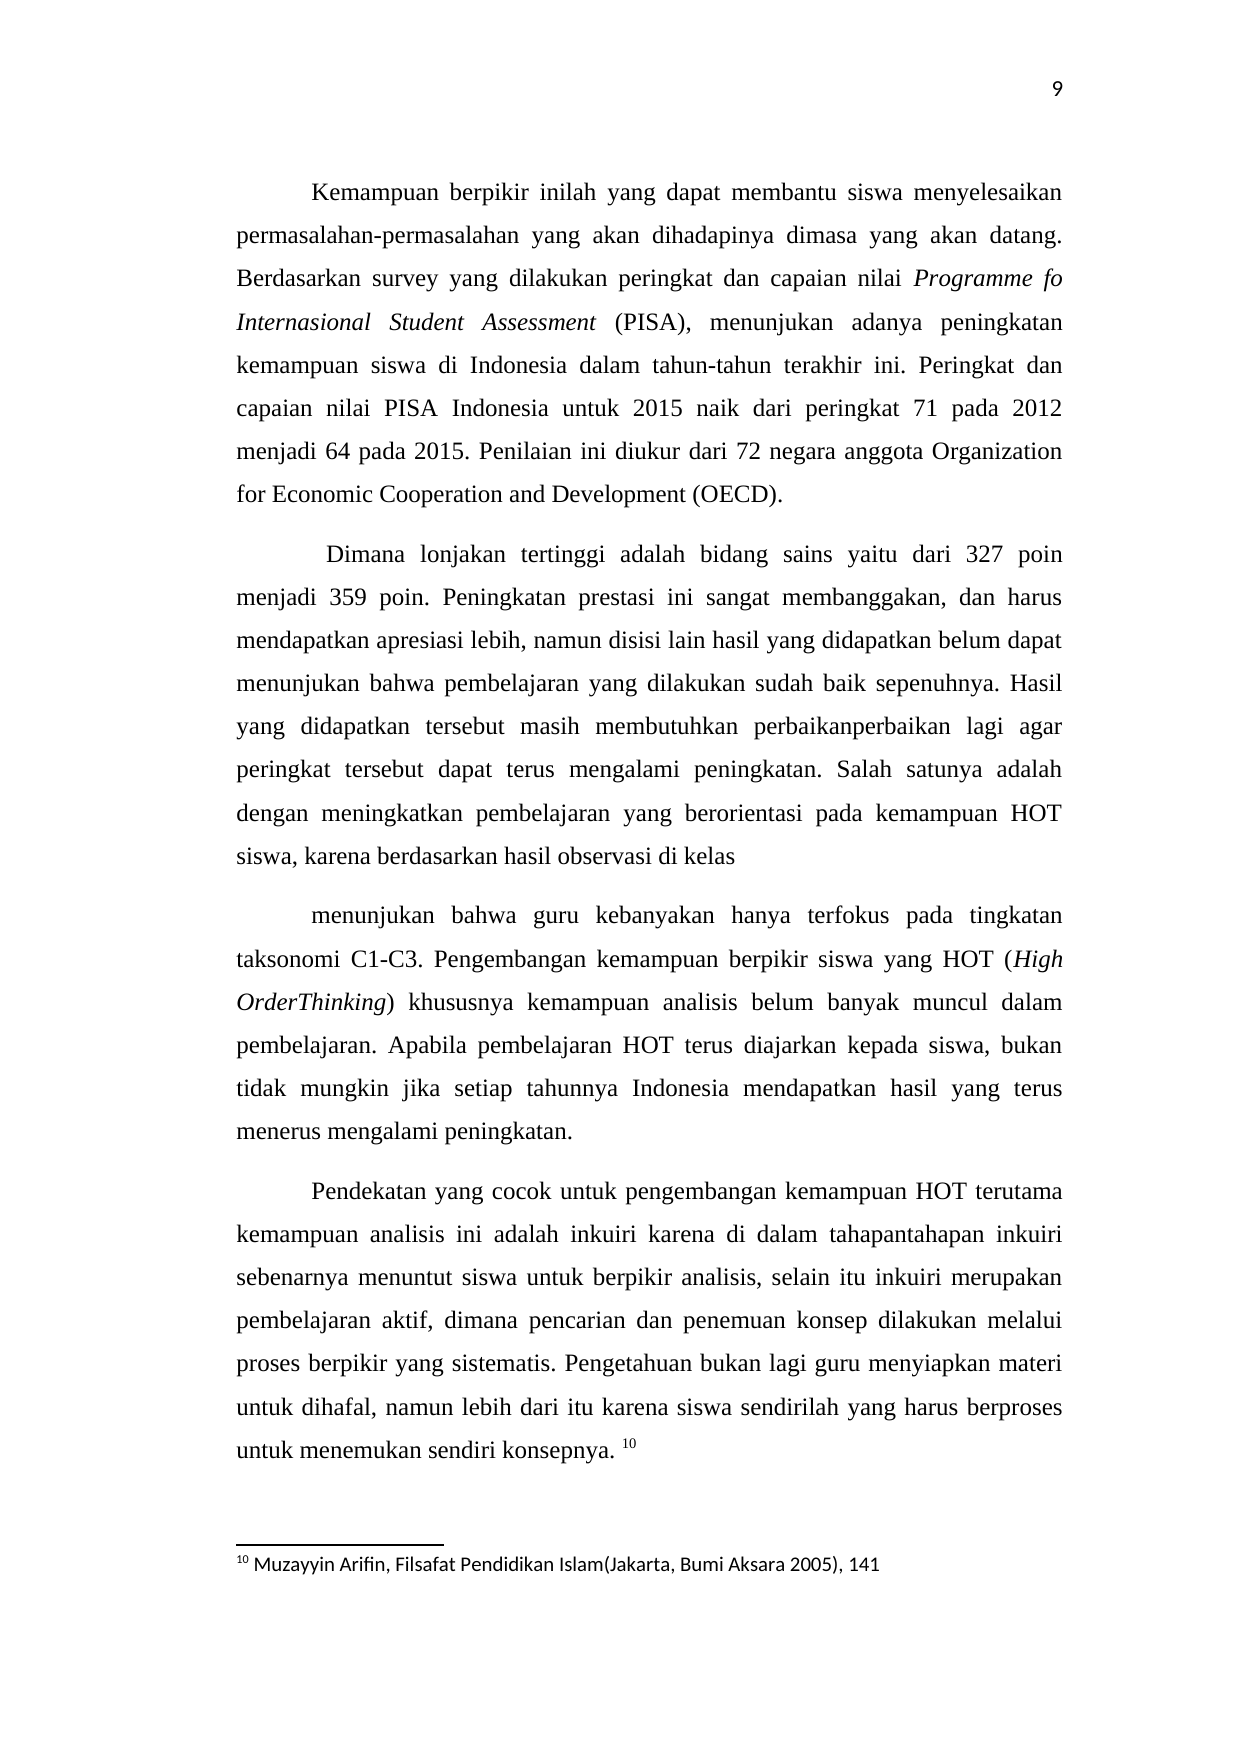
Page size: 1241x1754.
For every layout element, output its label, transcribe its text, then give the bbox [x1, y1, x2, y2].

text Dimana lonjakan tertinggi adalah bidang sains yaitu dari 327 poin menjadi 359 poin. Peningkatan prestasi ini sangat membanggakan, dan harus mendapatkan apresiasi lebih, namun disisi lain hasil yang didapatkan belum dapat menunjukan bahwa pembelajaran yang dilakukan sudah baik sepenuhnya. Hasil yang didapatkan tersebut masih membutuhkan perbaikanperbaikan lagi agar peringkat tersebut dapat terus mengalami peningkatan. Salah satunya adalah dengan meningkatkan pembelajaran yang berorientasi pada kemampuan HOT siswa, karena berdasarkan hasil observasi di kelas [236, 539, 1063, 869]
text menunjukan bahwa guru kebanyakan hanya terfokus pada tingkatan taksonomi C1-C3. Pengembangan kemampuan berpikir siswa yang HOT (High OrderThinking) khususnya kemampuan analisis belum banyak muncul dalam pembelajaran. Apabila pembelajaran HOT terus diajarkan kepada siswa, bukan tidak mungkin jika setiap tahunnya Indonesia mendapatkan hasil yang terus menerus mengalami peningkatan. [236, 901, 1063, 1145]
text Pendekatan yang cocok untuk pengembangan kemampuan HOT terutama kemampuan analisis ini adalah inkuiri karena di dalam tahapantahapan inkuiri sebenarnya menuntut siswa untuk berpikir analisis, selain itu inkuiri merupakan pembelajaran aktif, dimana pencarian dan penemuan konsep dilakukan melalui proses berpikir yang sistematis. Pengetahuan bukan lagi guru menyiapkan materi untuk dihafal, namun lebih dari itu karena siswa sendirilah yang harus berproses untuk menemukan sendiri konsepnya. [236, 1176, 1063, 1463]
text Kemampuan berpikir inilah yang dapat membantu siswa menyelesaikan permasalahan-permasalahan yang akan dihadapinya dimasa yang akan datang. Berdasarkan survey yang dilakukan peringkat dan capaian nilai Programme fo Internasional Student Assessment (PISA), menunjukan adanya peningkatan kemampuan siswa di Indonesia dalam tahun-tahun terakhir ini. Peringkat dan capaian nilai PISA Indonesia untuk 2015 naik dari peringkat 71 pada 2012 menjadi 64 pada 2015. Penilaian ini diukur dari 72 negara anggota Organization for Economic Cooperation and Development (OECD). [236, 177, 1063, 508]
